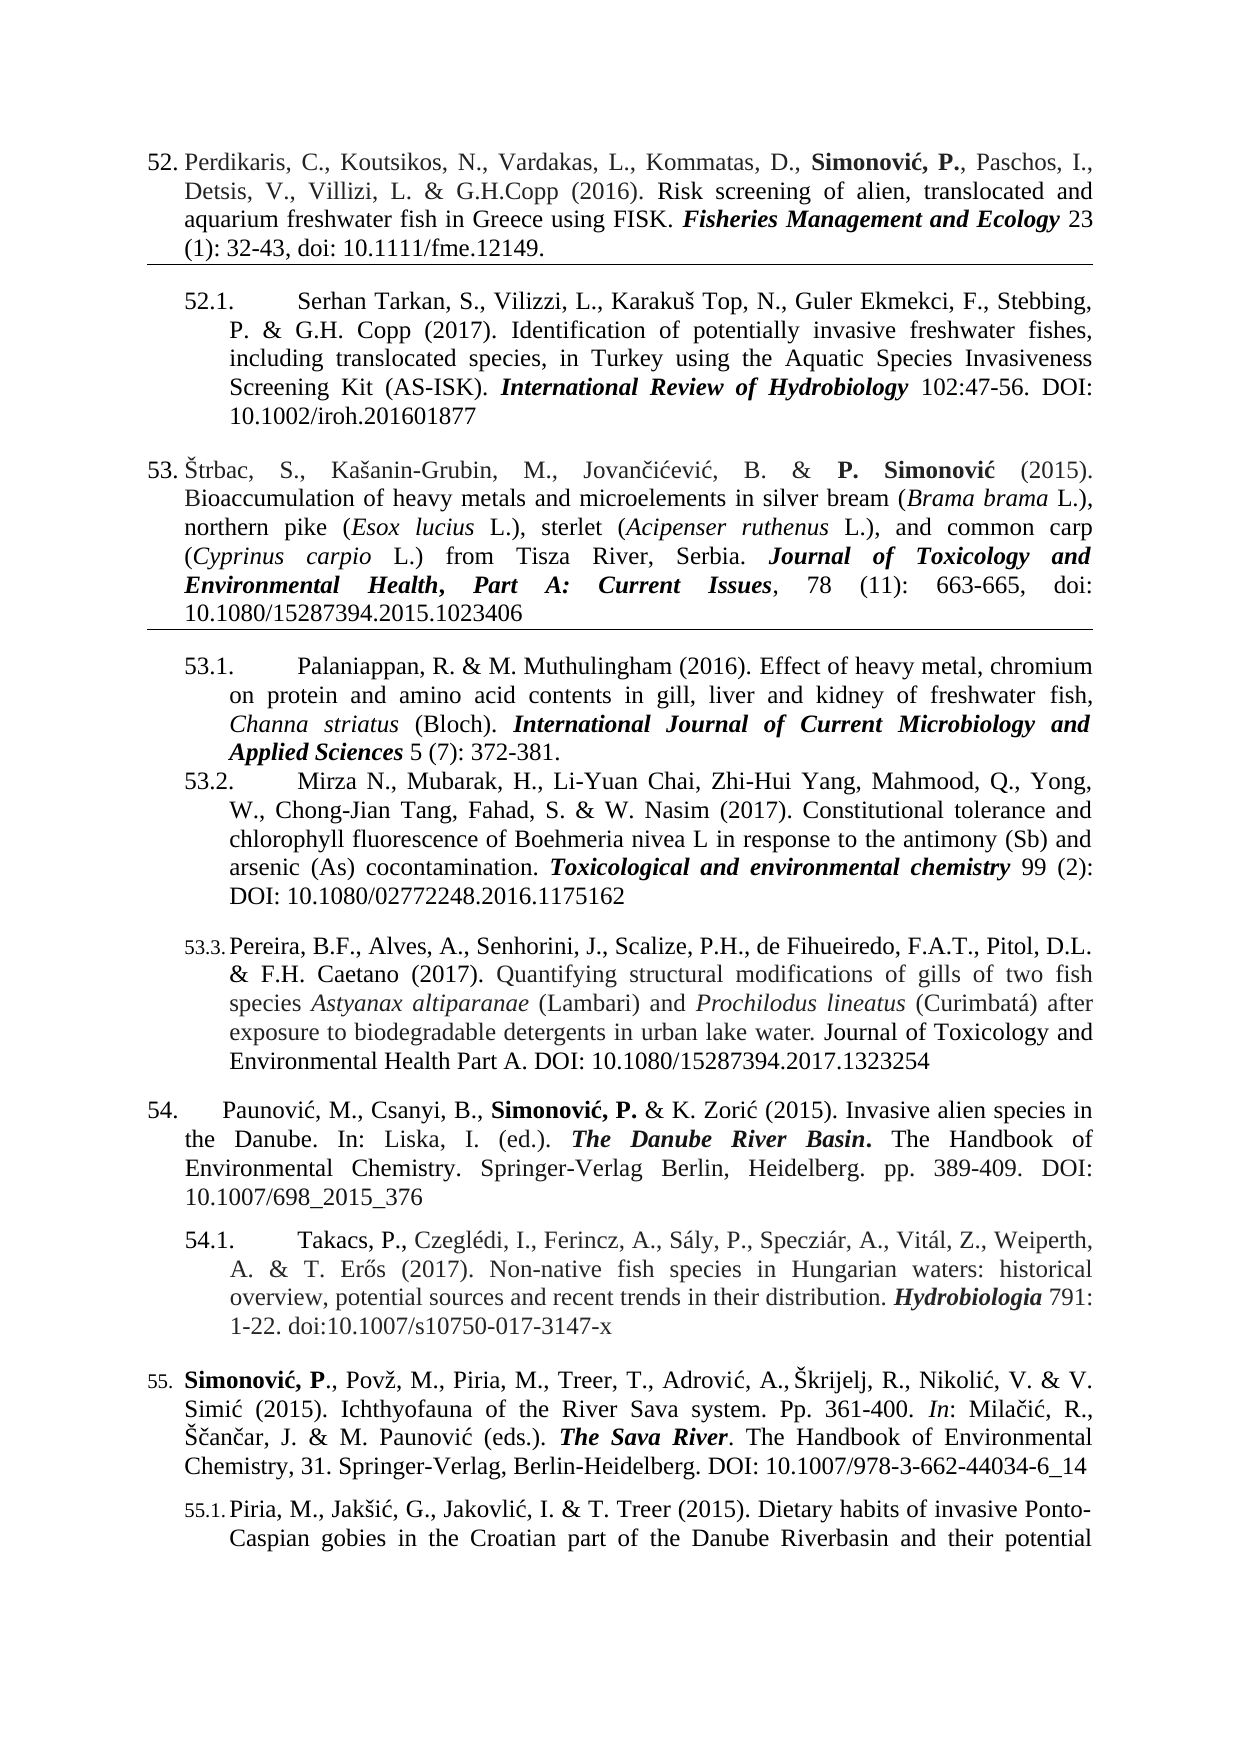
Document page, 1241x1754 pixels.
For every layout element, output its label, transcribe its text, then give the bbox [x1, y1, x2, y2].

list Paunović, M., Csanyi, B., Simonović, P. & K. Zorić (2015). Invasive alien species in the Danube. In: Liska, I. (ed.). The Danube River Basin. The Handbook of Environmental Chemistry. Springer-Verlag Berlin, Heidelberg. pp. 389-409. DOI: 10.1007/698_2015_376 [147, 1095, 1093, 1212]
list Pereira, B.F., Alves, A., Senhorini, J., Scalize, P.H., de Fihueiredo, F.A.T., Pitol, D.L. & F.H. Caetano (2017). Quantifying structural modifications of gills of two fish species Astyanax altiparanae (Lambari) and Prochilodus lineatus (Curimbatá) after exposure to biodegradable detergents in urban lake water. Journal of Toxicology and Environmental Health Part A. DOI: 10.1080/15287394.2017.1323254 [184, 931, 1093, 1074]
list Perdikaris, C., Koutsikos, N., Vardakas, L., Kommatas, D., Simonović, P., Paschos, I., Detsis, V., Villizi, L. & G.H.Copp (2016). Risk screening of alien, translocated and aquarium freshwater fish in Greece using FISK. Fisheries Management and Ecology 23 (1): 32-43, doi: 10.1111/fme.12149. [147, 147, 1093, 264]
list Mirza N., Mubarak, H., Li-Yuan Chai, Zhi-Hui Yang, Mahmood, Q., Yong, W., Chong-Jian Tang, Fahad, S. & W. Nasim (2017). Constitutional tolerance and chlorophyll fluorescence of Boehmeria nivea L in response to the antimony (Sb) and arsenic (As) cocontamination. Toxicological and environmental chemistry 99 (2): DOI: 10.1080/02772248.2016.1175162 [184, 766, 1093, 910]
list Takacs, P., Czeglédi, I., Ferincz, A., Sály, P., Specziár, A., Vitál, Z., Weiperth, A. & T. Erős (2017). Non-native fish species in Hungarian waters: historical overview, potential sources and recent trends in their distribution. Hydrobiologia 791: 1-22. doi:10.1007/s10750-017-3147-x [184, 1225, 1093, 1340]
list Simonović, P., Povž, M., Piria, M., Treer, T., Adrović, A., Škrijelj, R., Nikolić, V. & V. Simić (2015). Ichthyofauna of the River Sava system. Pp. 361-400. In: Milačić, R., Ščančar, J. & M. Paunović (eds.). The Sava River. The Handbook of Environmental Chemistry, 31. Springer-Verlag, Berlin-Heidelberg. DOI: 10.1007/978-3-662-44034-6_14 [147, 1365, 1093, 1482]
list Štrbac, S., Kašanin-Grubin, M., Jovančićević, B. & P. Simonović (2015). Bioaccumulation of heavy metals and microelements in silver bream (Brama brama L.), northern pike (Esox lucius L.), sterlet (Acipenser ruthenus L.), and common carp (Cyprinus carpio L.) from Tisza River, Serbia. Journal of Toxicology and Environmental Health, Part A: Current Issues, 78 (11): 663-665, doi: 10.1080/15287394.2015.1023406 [147, 455, 1093, 629]
list Palaniappan, R. & M. Muthulingham (2016). Effect of heavy metal, chromium on protein and amino acid contents in gill, liver and kidney of freshwater fish, Channa striatus (Bloch). International Journal of Current Microbiology and Applied Sciences 5 (7): 372-381. [184, 651, 1093, 766]
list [184, 1494, 1093, 1552]
